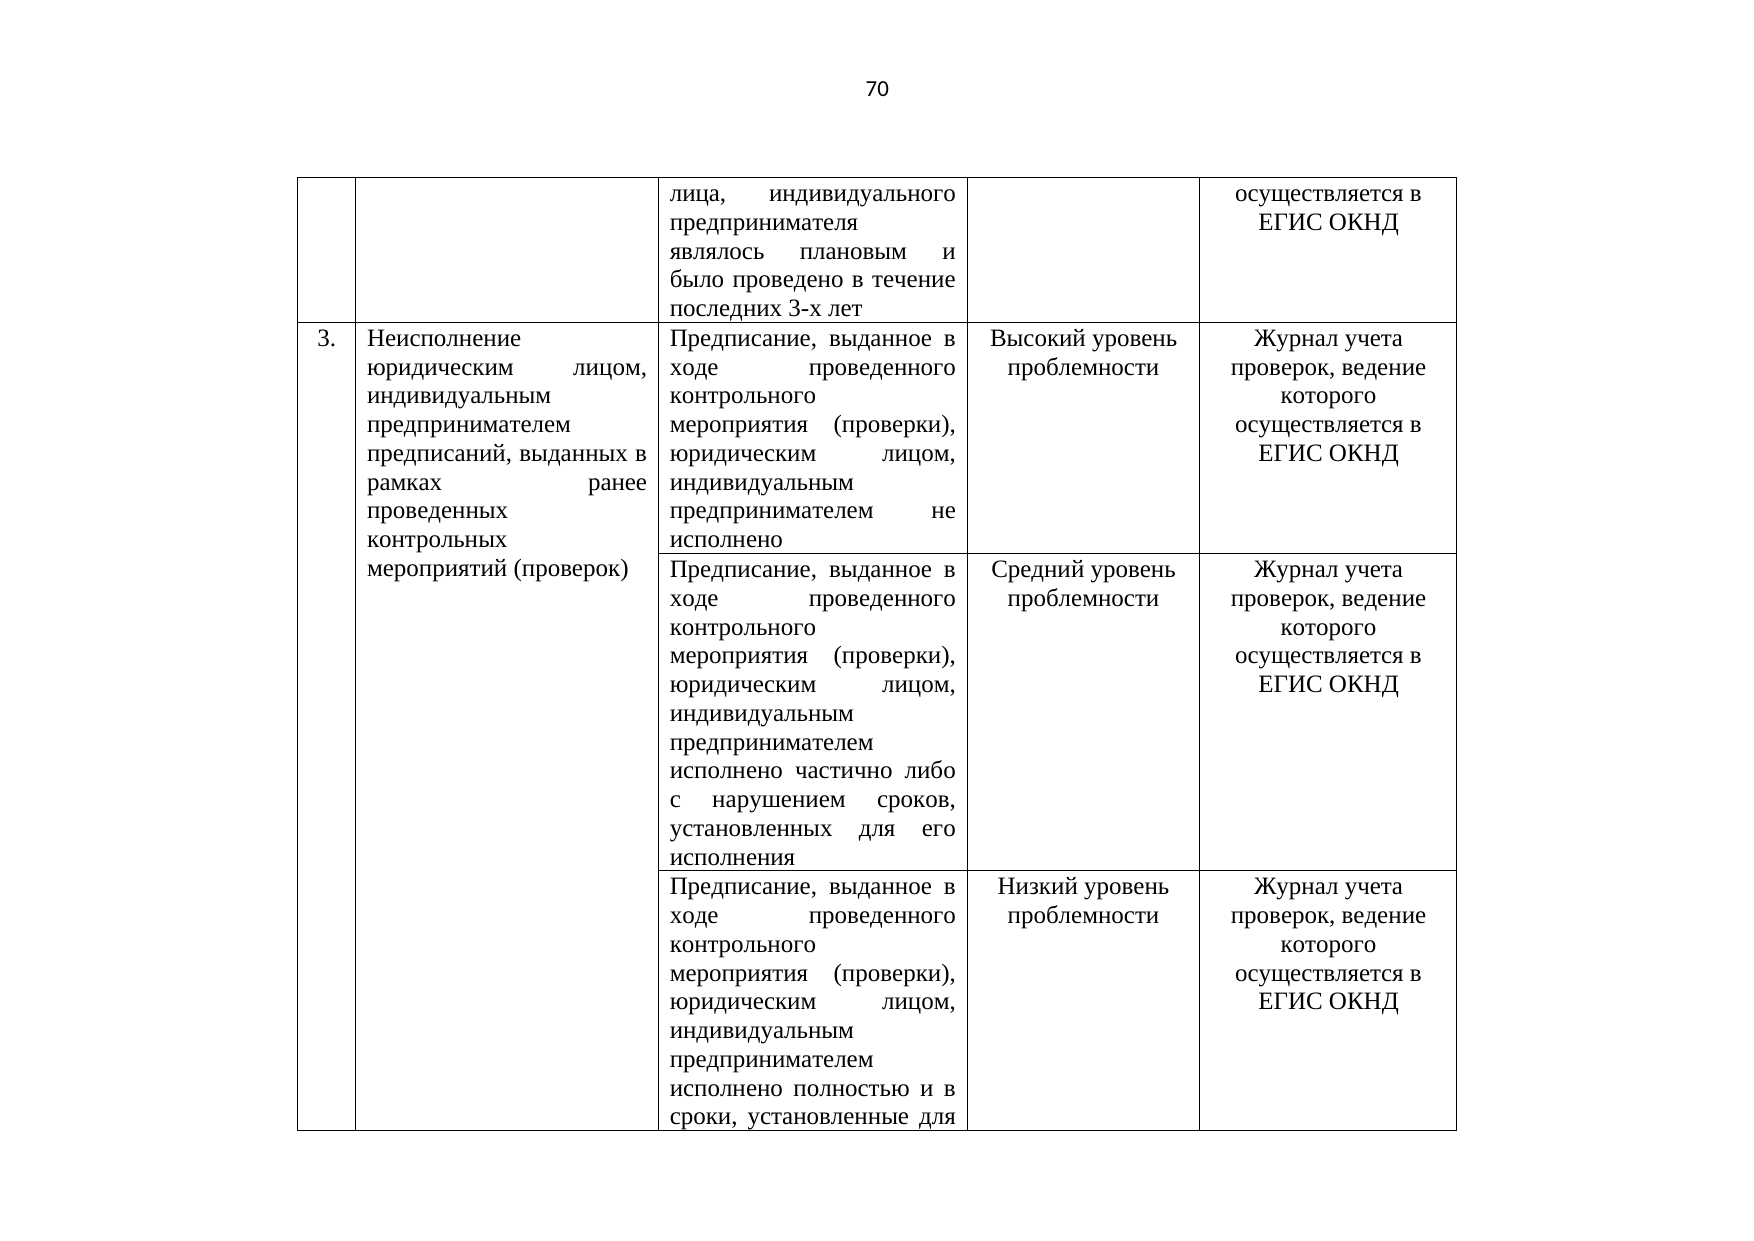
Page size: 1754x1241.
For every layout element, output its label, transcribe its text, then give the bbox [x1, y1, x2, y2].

table_cell Неисполнение юридическим лицом, индивидуальным предпринимателем предписаний, выданных в рамках ранее проведенных контрольных мероприятий (проверок) [356, 323, 658, 1130]
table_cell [659, 178, 967, 322]
table_cell [298, 178, 355, 322]
table_cell 3. [298, 323, 355, 1130]
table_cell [1200, 871, 1456, 1130]
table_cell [968, 871, 1199, 1130]
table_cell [659, 871, 967, 1130]
table_cell Журнал учета проверок, ведение которого осуществляется в ЕГИС ОКНД [1200, 554, 1456, 870]
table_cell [968, 178, 1199, 322]
table_cell Журнал учета проверок, ведение которого осуществляется в ЕГИС ОКНД [1200, 323, 1456, 553]
table_cell Предписание, выданное в ходе проведенного контрольного мероприятия (проверки), юридическим лицом, индивидуальным предпринимателем не исполнено [659, 323, 967, 553]
table_cell Предписание, выданное в ходе проведенного контрольного мероприятия (проверки), юридическим лицом, индивидуальным предпринимателем исполнено частично либо с нарушением сроков, установленных для его исполнения [659, 554, 967, 870]
table_cell Средний уровень проблемности [968, 554, 1199, 870]
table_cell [1200, 178, 1456, 322]
table_cell Высокий уровень проблемности [968, 323, 1199, 553]
